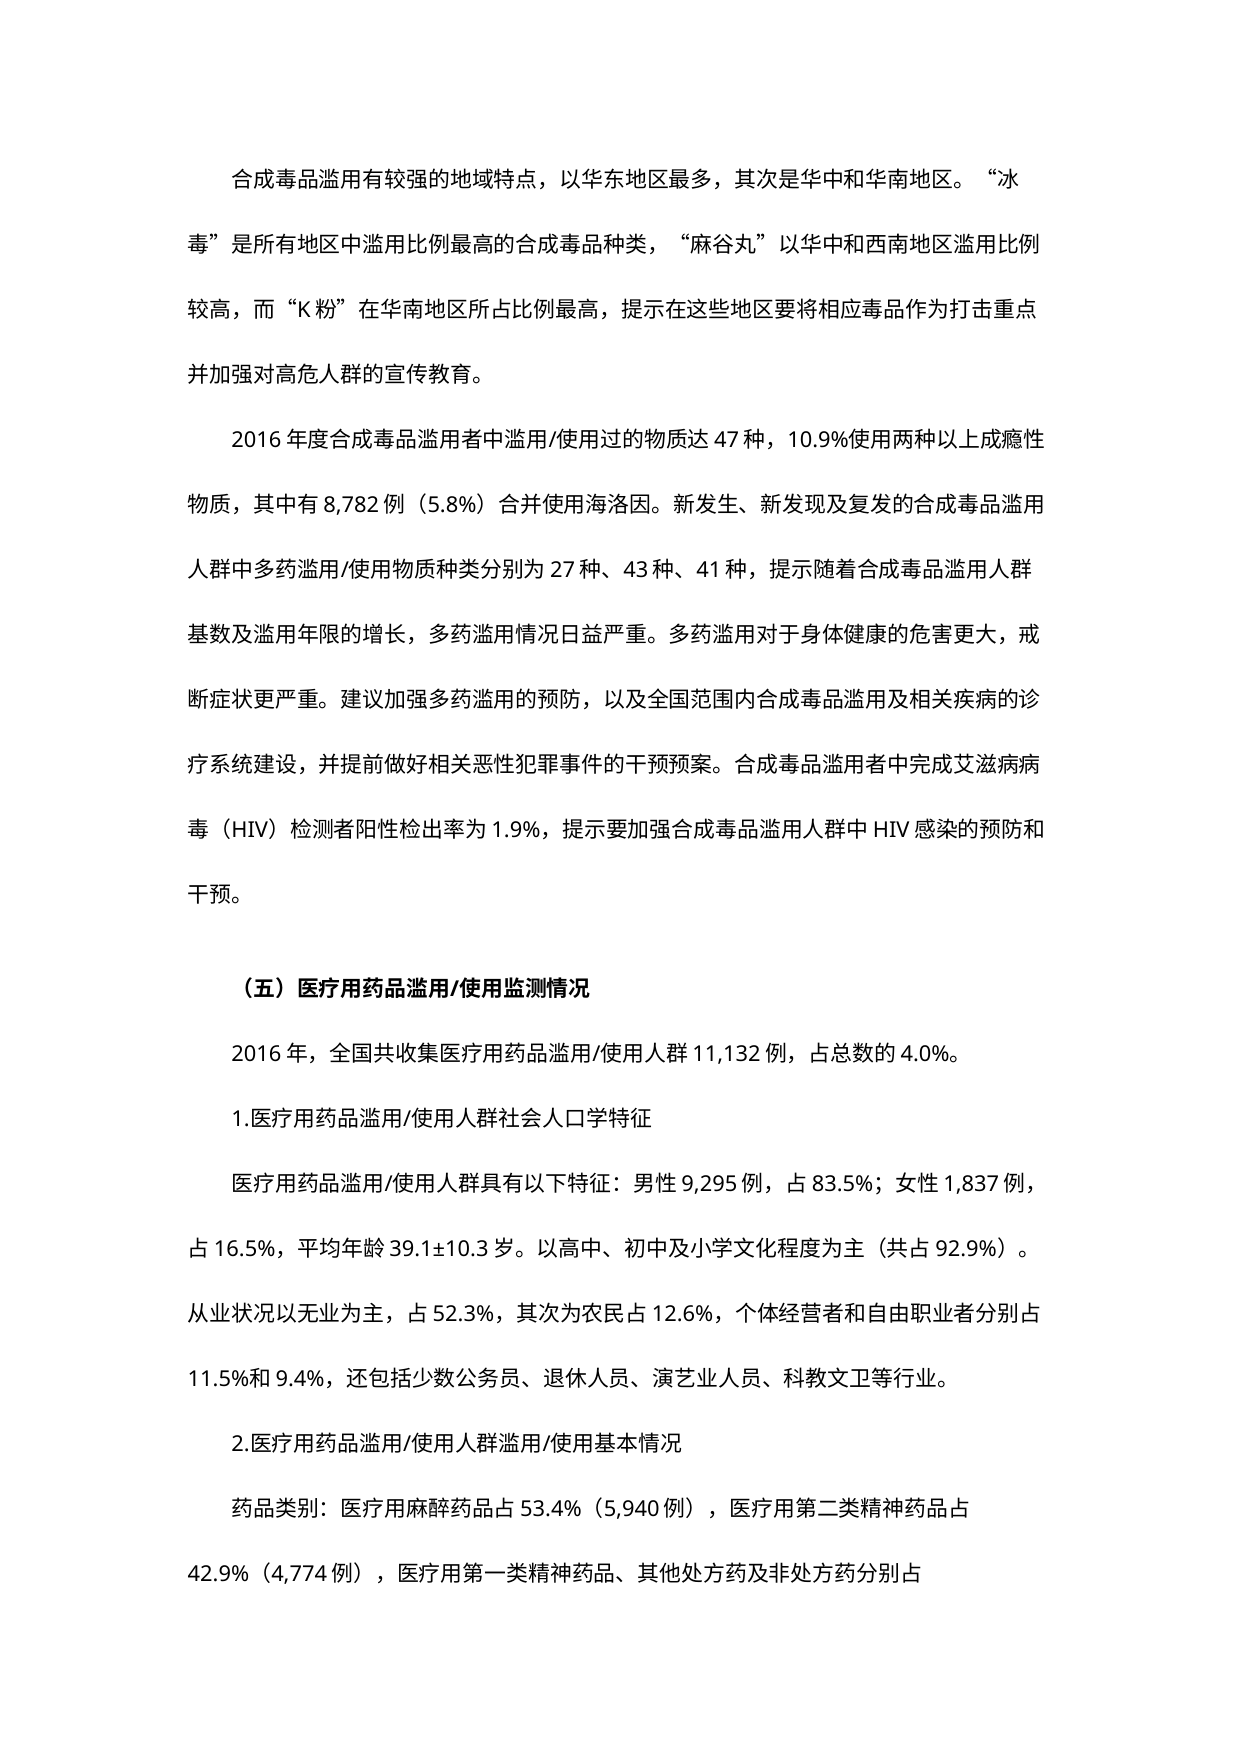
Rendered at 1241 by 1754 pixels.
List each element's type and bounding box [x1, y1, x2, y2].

text [187, 970, 1053, 1588]
text [187, 162, 1053, 909]
